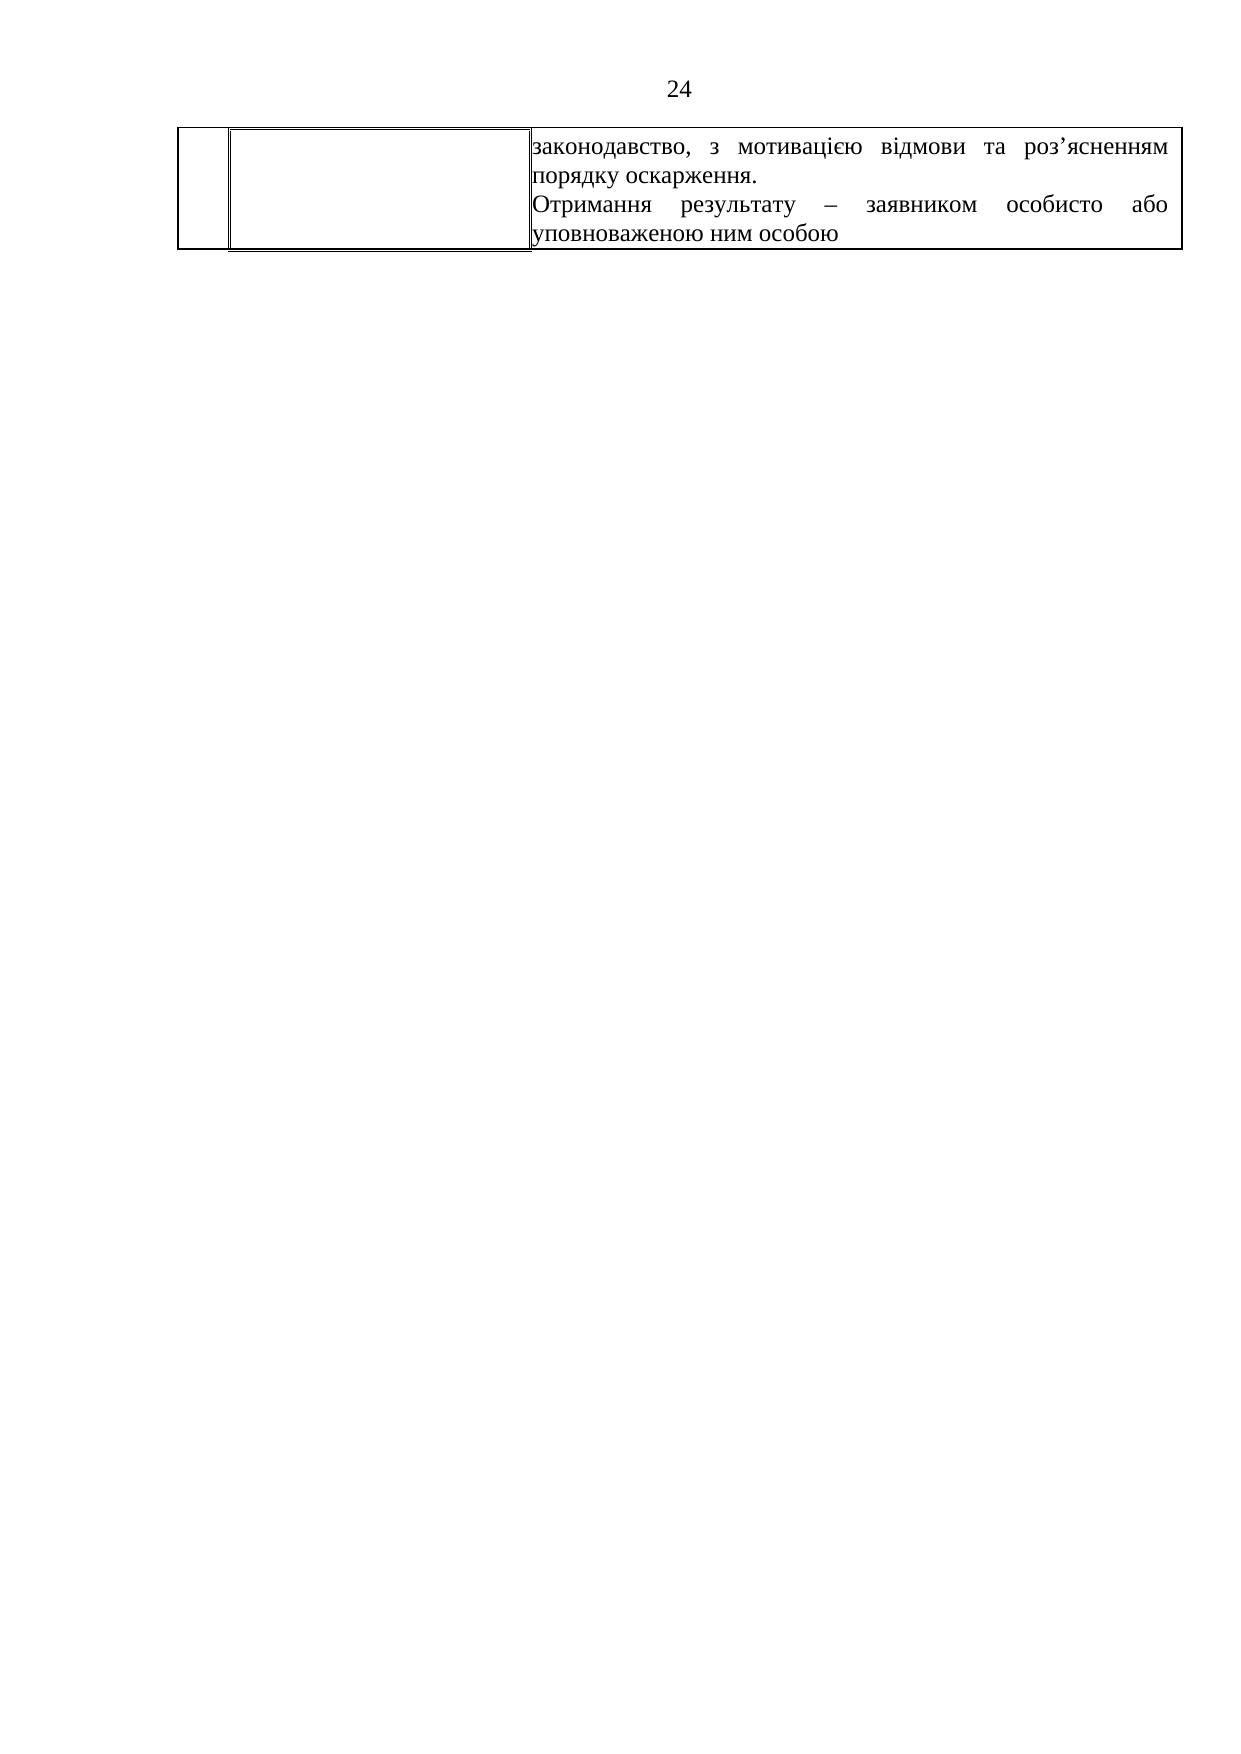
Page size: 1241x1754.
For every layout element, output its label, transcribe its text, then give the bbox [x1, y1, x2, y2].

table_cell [532, 128, 1181, 248]
table_cell 13 [179, 128, 228, 248]
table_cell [231, 130, 529, 248]
